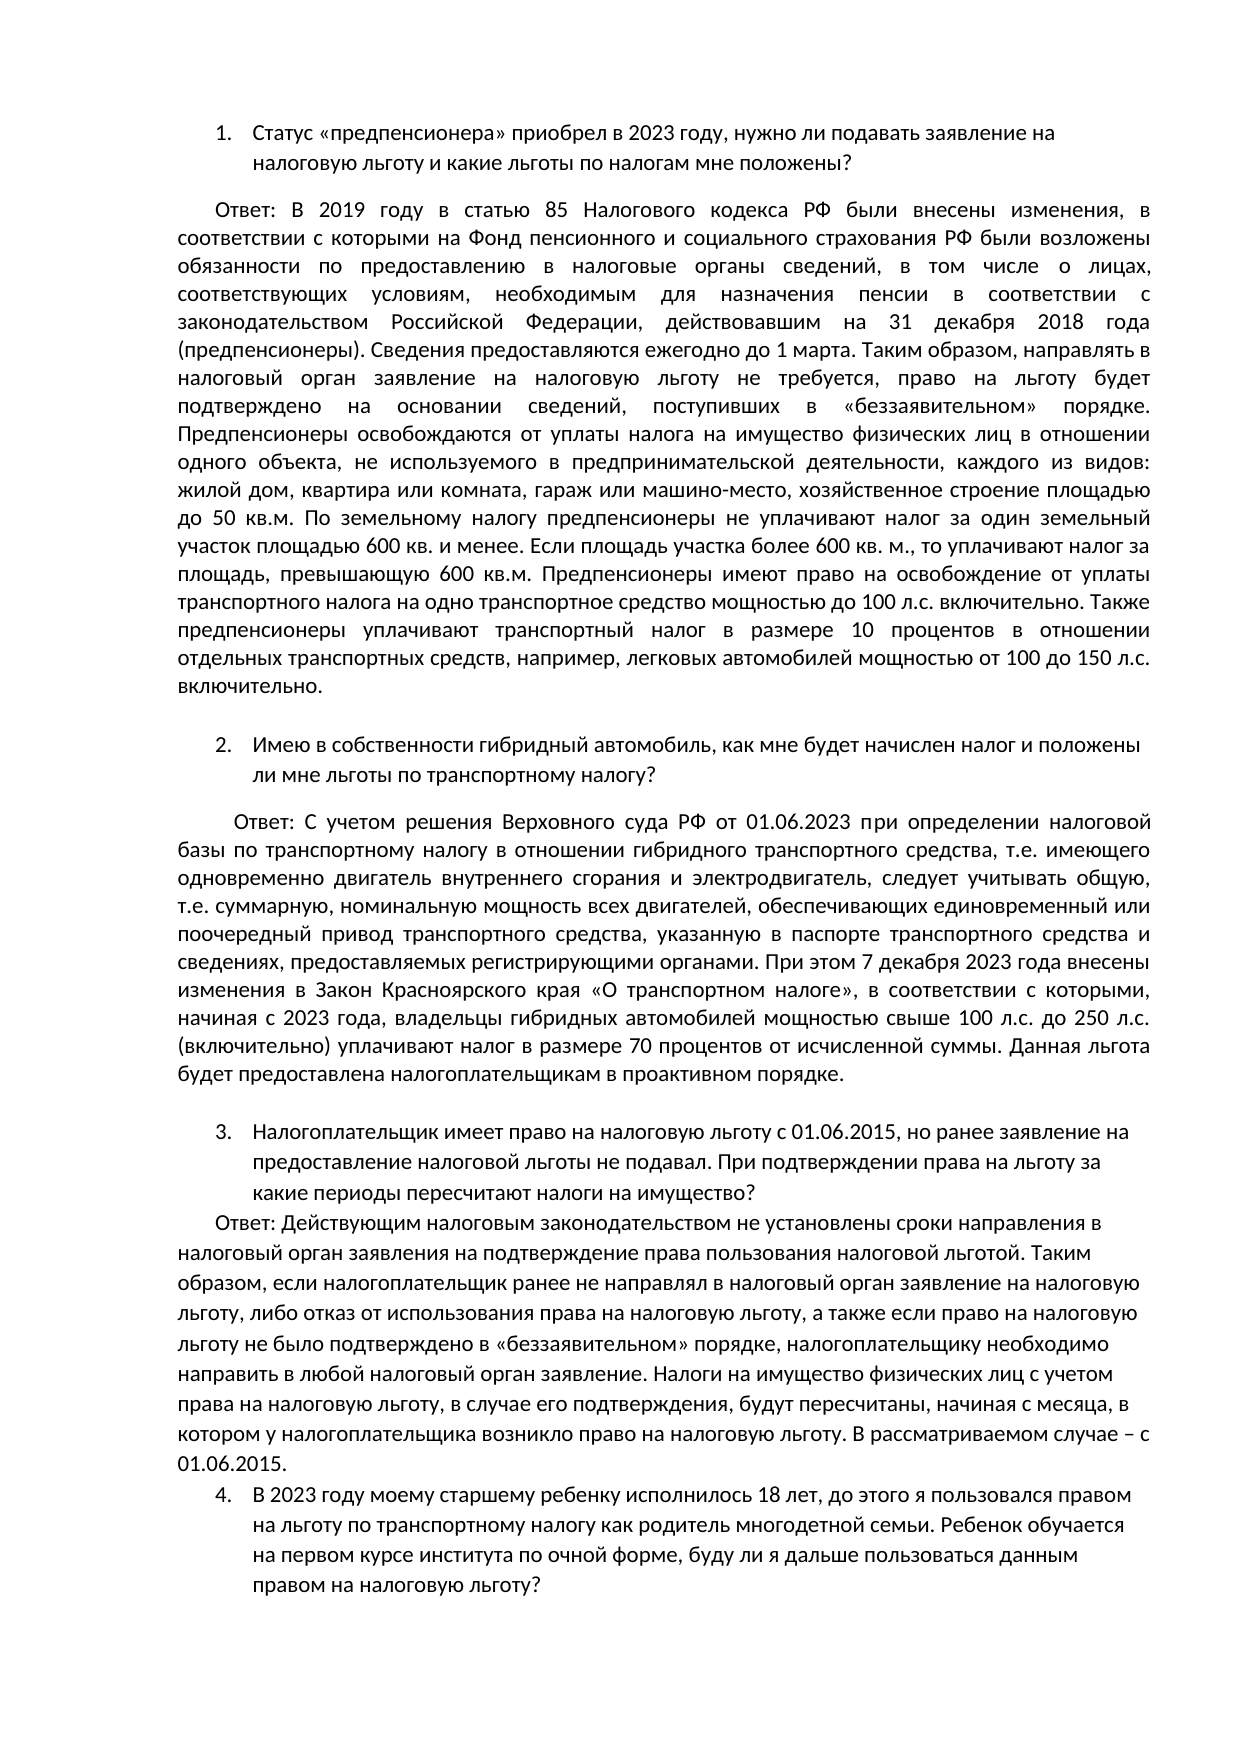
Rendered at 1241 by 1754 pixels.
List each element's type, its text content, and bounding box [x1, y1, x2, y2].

list Имею в собственности гибридный автомобиль, как мне будет начислен налог и положены ли мне льготы по транспортному налогу? [215, 730, 1152, 788]
text Ответ: С учетом решения Верховного суда РФ от 01.06.2023 при определении налоговой базы по транспортному налогу в отношении гибридного транспортного средства, т.е. имеющего одновременно двигатель внутреннего сгорания и электродвигатель, следует учитывать общую, т.е. суммарную, номинальную мощность всех двигателей, обеспечивающих единовременный или поочередный привод транспортного средства, указанную в паспорте транспортного средства и сведениях, предоставляемых регистрирующими органами. При этом 7 декабря 2023 года внесены изменения в Закон Красноярского края «О транспортном налоге», в соответствии с которыми, начиная с 2023 года, владельцы гибридных автомобилей мощностью свыше 100 л.с. до 250 л.с. (включительно) уплачивают налог в размере 70 процентов от исчисленной суммы. Данная льгота будет предоставлена налогоплательщикам в проактивном порядке. [177, 807, 1152, 1087]
list Статус «предпенсионера» приобрел в 2023 году, нужно ли подавать заявление на налоговую льготу и какие льготы по налогам мне положены? [215, 118, 1152, 176]
list Ответ: Действующим налоговым законодательством не установлены сроки направления в налоговый орган заявления на подтверждение права пользования налоговой льготой. Таким образом, если налогоплательщик ранее не направлял в налоговый орган заявление на налоговую льготу, либо отказ от использования права на налоговую льготу, а также если право на налоговую льготу не было подтверждено в «беззаявительном» порядке, налогоплательщику необходимо направить в любой налоговый орган заявление. Налоги на имущество физических лиц с учетом права на налоговую льготу, в случае его подтверждения, будут пересчитаны, начиная с месяца, в котором у налогоплательщика возникло право на налоговую льготу. В рассматриваемом случае – с 01.06.2015. [177, 1208, 1152, 1478]
list В 2023 году моему старшему ребенку исполнилось 18 лет, до этого я пользовался правом на льготу по транспортному налогу как родитель многодетной семьи. Ребенок обучается на первом курсе института по очной форме, буду ли я дальше пользоваться данным правом на налоговую льготу? [215, 1480, 1152, 1598]
text Ответ: В 2019 году в статью 85 Налогового кодекса РФ были внесены изменения, в соответствии с которыми на Фонд пенсионного и социального страхования РФ были возложены обязанности по предоставлению в налоговые органы сведений, в том числе о лицах, соответствующих условиям, необходимым для назначения пенсии в соответствии с законодательством Российской Федерации, действовавшим на 31 декабря 2018 года (предпенсионеры). Сведения предоставляются ежегодно до 1 марта. Таким образом, направлять в налоговый орган заявление на налоговую льготу не требуется, право на льготу будет подтверждено на основании сведений, поступивших в «беззаявительном» порядке. Предпенсионеры освобождаются от уплаты налога на имущество физических лиц в отношении одного объекта, не используемого в предпринимательской деятельности, каждого из видов: жилой дом, квартира или комната, гараж или машино-место, хозяйственное строение площадью до 50 кв.м. По земельному налогу предпенсионеры не уплачивают налог за один земельный участок площадью 600 кв. и менее. Если площадь участка более 600 кв. м., то уплачивают налог за площадь, превышающую 600 кв.м. Предпенсионеры имеют право на освобождение от уплаты транспортного налога на одно транспортное средство мощностью до 100 л.с. включительно. Также предпенсионеры уплачивают транспортный налог в размере 10 процентов в отношении отдельных транспортных средств, например, легковых автомобилей мощностью от 100 до 150 л.с. включительно. [177, 195, 1152, 699]
list Налогоплательщик имеет право на налоговую льготу с 01.06.2015, но ранее заявление на предоставление налоговой льготы не подавал. При подтверждении права на льготу за какие периоды пересчитают налоги на имущество? [215, 1117, 1152, 1206]
